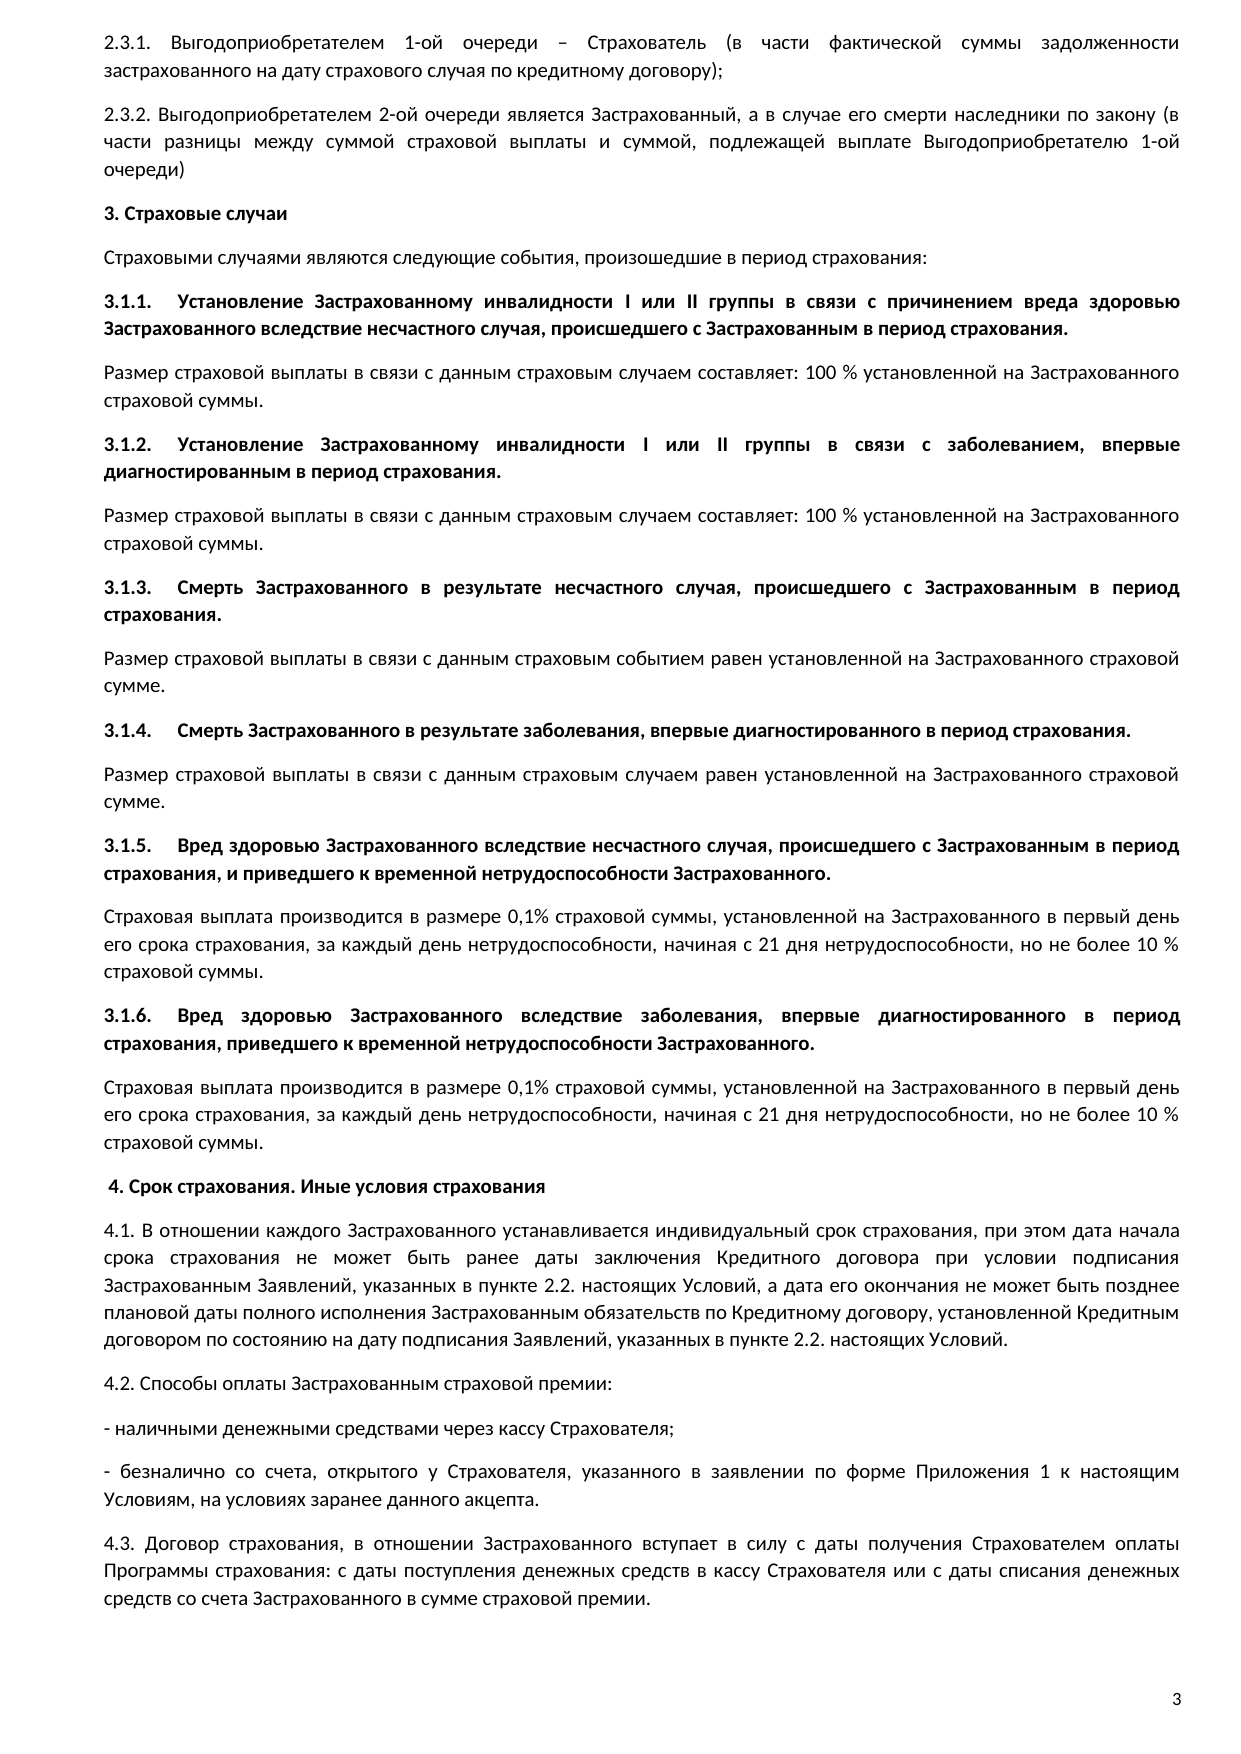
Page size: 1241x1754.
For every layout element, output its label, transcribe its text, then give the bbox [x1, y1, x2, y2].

text - безналично со счета, открытого у Страхователя, указанного в заявлении по форме Приложения 1 к настоящим Условиям, на условиях заранее данного акцепта. [103, 1459, 1181, 1512]
text 3.1.4. Смерть Застрахованного в результате заболевания, впервые диагностированного в период страхования. [103, 717, 1181, 742]
text 3.1.5. Вред здоровью Застрахованного вследствие несчастного случая, происшедшего с Застрахованным в период страхования, и приведшего к временной нетрудоспособности Застрахованного. [103, 832, 1181, 885]
text Размер страховой выплаты в связи с данным страховым случаем составляет: 100 % установленной на Застрахованного страховой суммы. [103, 502, 1181, 555]
text Страховая выплата производится в размере 0,1% страховой суммы, установленной на Застрахованного в первый день его срока страхования, за каждый день нетрудоспособности, начиная с 21 дня нетрудоспособности, но не более 10 % страховой суммы. [103, 1074, 1181, 1154]
text 3.1.6. Вред здоровью Застрахованного вследствие заболевания, впервые диагностированного в период страхования, приведшего к временной нетрудоспособности Застрахованного. [103, 1003, 1181, 1055]
text Размер страховой выплаты в связи с данным страховым событием равен установленной на Застрахованного страховой сумме. [103, 645, 1181, 698]
text 3.1.1. Установление Застрахованному инвалидности I или II группы в связи с причинением вреда здоровью Застрахованного вследствие несчастного случая, происшедшего с Застрахованным в период страхования. [103, 288, 1181, 341]
text - наличными денежными средствами через кассу Страхователя; [103, 1415, 1181, 1440]
text 2.3.2. Выгодоприобретателем 2-ой очереди является Застрахованный, а в случае его смерти наследники по закону (в части разницы между суммой страховой выплаты и суммой, подлежащей выплате Выгодоприобретателю 1-ой очереди) [103, 101, 1181, 181]
text 3. Страховые случаи [103, 200, 1181, 225]
text 4.3. Договор страхования, в отношении Застрахованного вступает в силу с даты получения Страхователем оплаты Программы страхования: с даты поступления денежных средств в кассу Страхователя или с даты списания денежных средств со счета Застрахованного в сумме страховой премии. [103, 1530, 1181, 1610]
text Страховая выплата производится в размере 0,1% страховой суммы, установленной на Застрахованного в первый день его срока страхования, за каждый день нетрудоспособности, начиная с 21 дня нетрудоспособности, но не более 10 % страховой суммы. [103, 904, 1181, 984]
text 3.1.3. Смерть Застрахованного в результате несчастного случая, происшедшего с Застрахованным в период страхования. [103, 574, 1181, 627]
text 4. Срок страхования. Иные условия страхования [103, 1173, 1181, 1198]
text Размер страховой выплаты в связи с данным страховым случаем равен установленной на Застрахованного страховой сумме. [103, 761, 1181, 814]
text Страховыми случаями являются следующие события, произошедшие в период страхования: [103, 244, 1181, 269]
text Размер страховой выплаты в связи с данным страховым случаем составляет: 100 % установленной на Застрахованного страховой суммы. [103, 359, 1181, 412]
text 3.1.2. Установление Застрахованному инвалидности I или II группы в связи с заболеванием, впервые диагностированным в период страхования. [103, 431, 1181, 484]
text 2.3.1. Выгодоприобретателем 1-ой очереди – Страхователь (в части фактической суммы задолженности застрахованного на дату страхового случая по кредитному договору); [103, 29, 1181, 82]
text 4.2. Способы оплаты Застрахованным страховой премии: [103, 1371, 1181, 1396]
text 4.1. В отношении каждого Застрахованного устанавливается индивидуальный срок страхования, при этом дата начала срока страхования не может быть ранее даты заключения Кредитного договора при условии подписания Застрахованным Заявлений, указанных в пункте 2.2. настоящих Условий, а дата его окончания не может быть позднее плановой даты полного исполнения Застрахованным обязательств по Кредитному договору, установленной Кредитным договором по состоянию на дату подписания Заявлений, указанных в пункте 2.2. настоящих Условий. [103, 1217, 1181, 1352]
